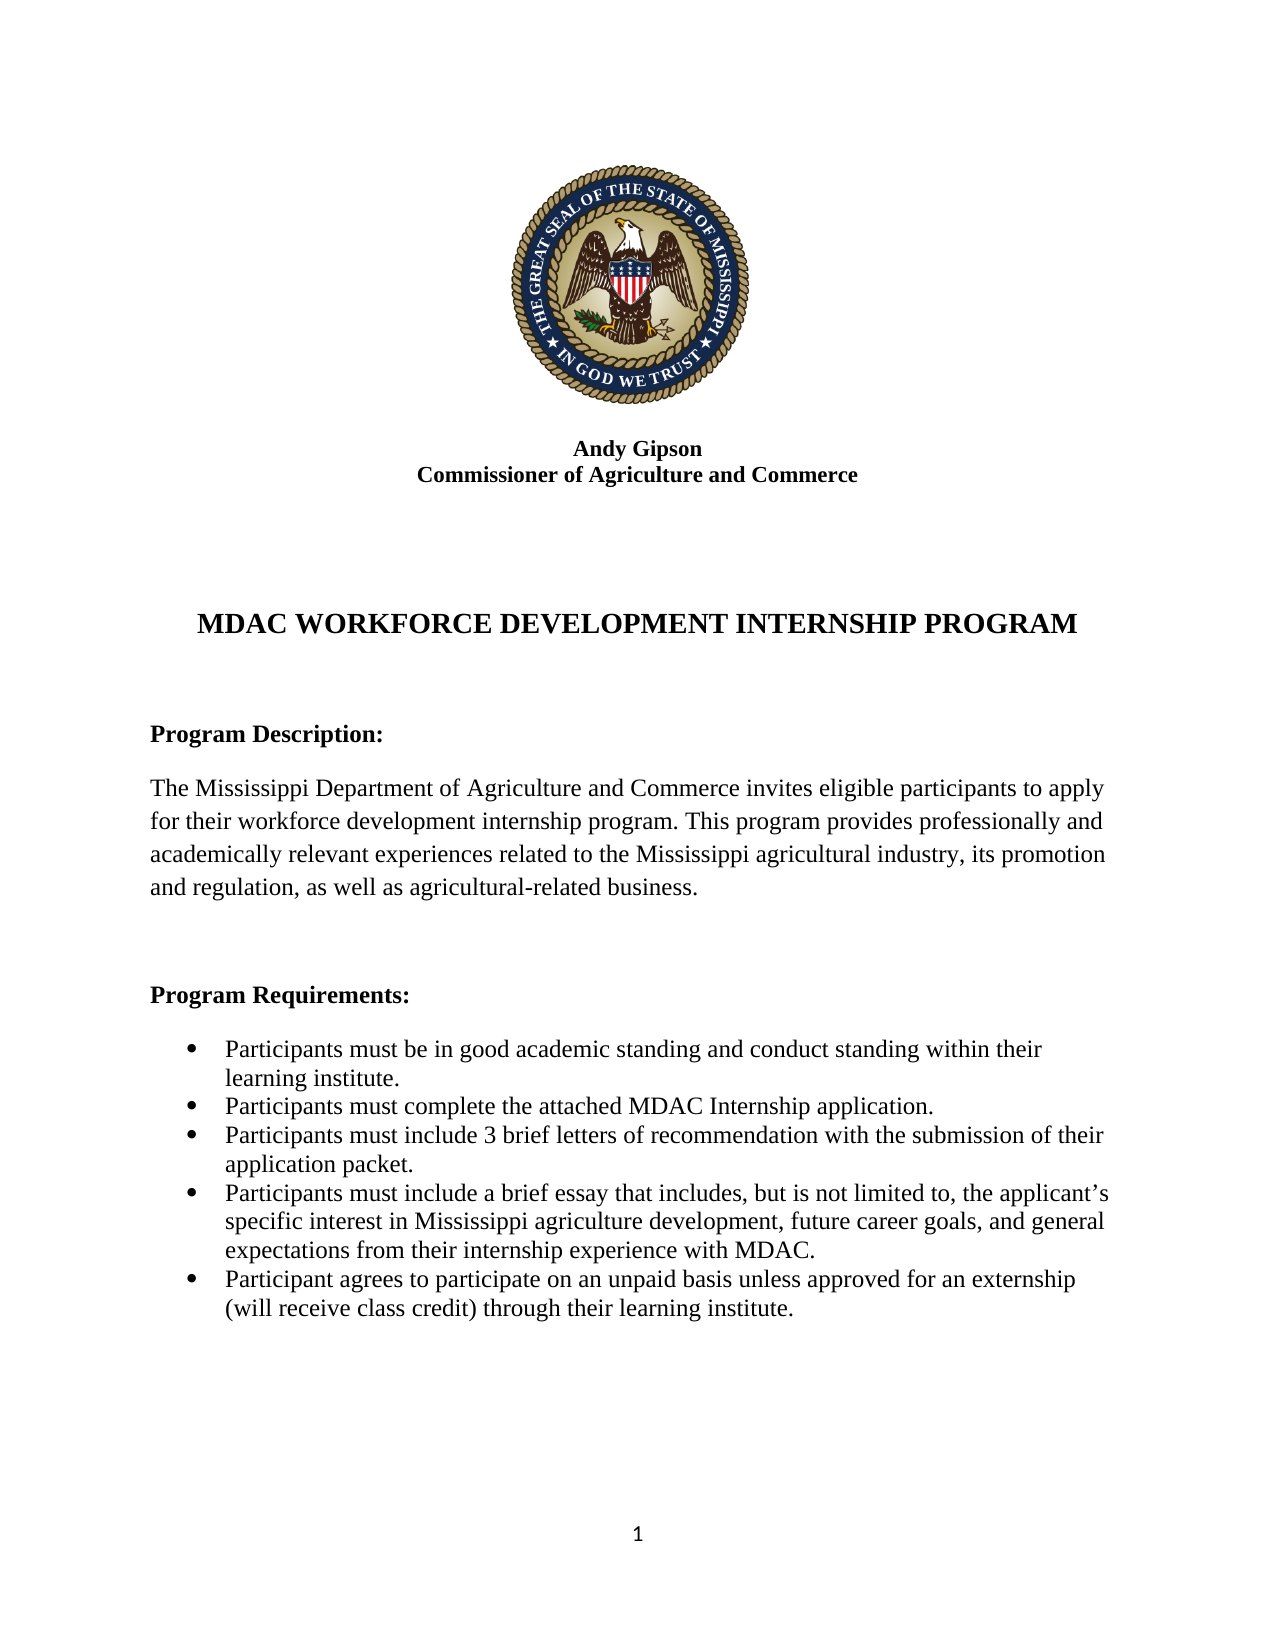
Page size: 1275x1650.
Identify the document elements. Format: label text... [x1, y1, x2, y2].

picture [511, 165, 749, 404]
text Program Description: [150, 719, 1125, 748]
list Participants must complete the attached MDAC Internship application. [187, 1091, 1125, 1120]
list Participant agrees to participate on an unpaid basis unless approved for an externship (will receive class credit) through their learning institute. [187, 1264, 1125, 1321]
text Commissioner of Agriculture and Commerce [150, 461, 1125, 487]
text Program Requirements: [150, 980, 1125, 1009]
list Participants must be in good academic standing and conduct standing within their learning institute. [187, 1034, 1125, 1091]
list Participants must include 3 brief letters of recommendation with the submission of their application packet. [187, 1120, 1125, 1178]
text MDAC WORKFORCE DEVELOPMENT INTERNSHIP PROGRAM [150, 606, 1125, 640]
text Andy Gipson [150, 435, 1125, 461]
text The Mississippi Department of Agriculture and Commerce invites eligible participants to apply for their workforce development internship program. This program provides professionally and academically relevant experiences related to the Mississippi agricultural industry, its promotion and regulation, as well as agricultural-related business. [150, 773, 1125, 901]
list Participants must include a brief essay that includes, but is not limited to, the applicant’s specific interest in Mississippi agriculture development, future career goals, and general expectations from their internship experience with MDAC. [187, 1178, 1125, 1264]
